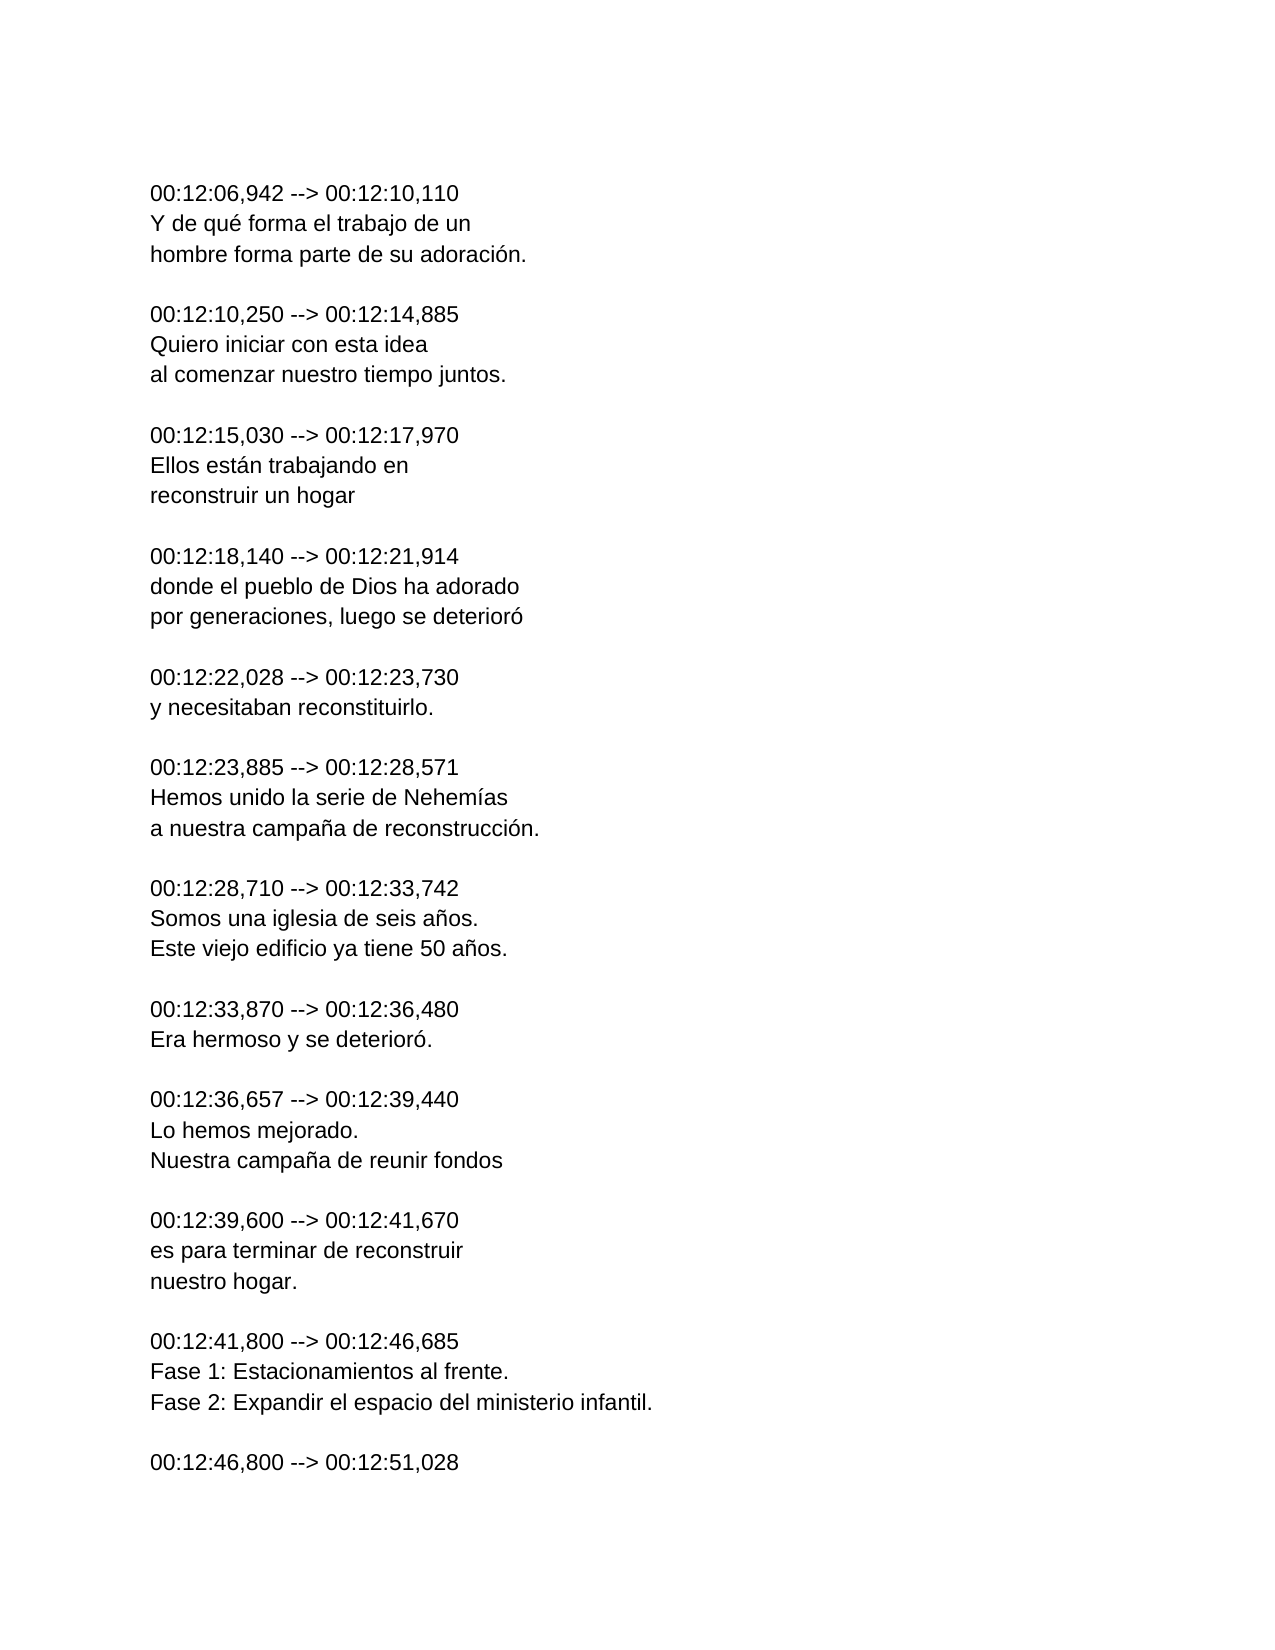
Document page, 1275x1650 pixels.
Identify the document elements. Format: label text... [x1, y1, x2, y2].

text Y de qué forma el trabajo de un [150, 210, 1125, 237]
text 00:12:06,942 --> 00:12:10,110 [150, 180, 1125, 207]
text 00:12:22,028 --> 00:12:23,730 [150, 663, 1125, 690]
text Nuestra campaña de reunir fondos [150, 1147, 1125, 1173]
text Somos una iglesia de seis años. [150, 905, 1125, 932]
text por generaciones, luego se deterioró [150, 603, 1125, 629]
text donde el pueblo de Dios ha adorado [150, 573, 1125, 599]
text 00:12:33,870 --> 00:12:36,480 [150, 996, 1125, 1022]
text a nuestra campaña de reconstrucción. [150, 814, 1125, 841]
text Fase 1: Estacionamientos al frente. [150, 1358, 1125, 1385]
text hombre forma parte de su adoración. [150, 241, 1125, 267]
text al comenzar nuestro tiempo juntos. [150, 361, 1125, 388]
text 00:12:10,250 --> 00:12:14,885 [150, 301, 1125, 327]
text es para terminar de reconstruir [150, 1237, 1125, 1264]
text nuestro hogar. [150, 1268, 1125, 1294]
text Lo hemos mejorado. [150, 1117, 1125, 1143]
text Este viejo edificio ya tiene 50 años. [150, 935, 1125, 962]
text 00:12:41,800 --> 00:12:46,685 [150, 1328, 1125, 1354]
text 00:12:18,140 --> 00:12:21,914 [150, 543, 1125, 569]
text 00:12:46,800 --> 00:12:51,028 [150, 1449, 1125, 1475]
text Era hermoso y se deterioró. [150, 1026, 1125, 1052]
text Quiero iniciar con esta idea [150, 331, 1125, 358]
text Ellos están trabajando en [150, 452, 1125, 478]
text 00:12:39,600 --> 00:12:41,670 [150, 1207, 1125, 1234]
text Fase 2: Expandir el espacio del ministerio infantil. [150, 1388, 1125, 1415]
text 00:12:15,030 --> 00:12:17,970 [150, 422, 1125, 448]
text 00:12:28,710 --> 00:12:33,742 [150, 875, 1125, 901]
text 00:12:23,885 --> 00:12:28,571 [150, 754, 1125, 781]
text y necesitaban reconstituirlo. [150, 694, 1125, 720]
text reconstruir un hogar [150, 482, 1125, 509]
text Hemos unido la serie de Nehemías [150, 784, 1125, 811]
text 00:12:36,657 --> 00:12:39,440 [150, 1086, 1125, 1113]
